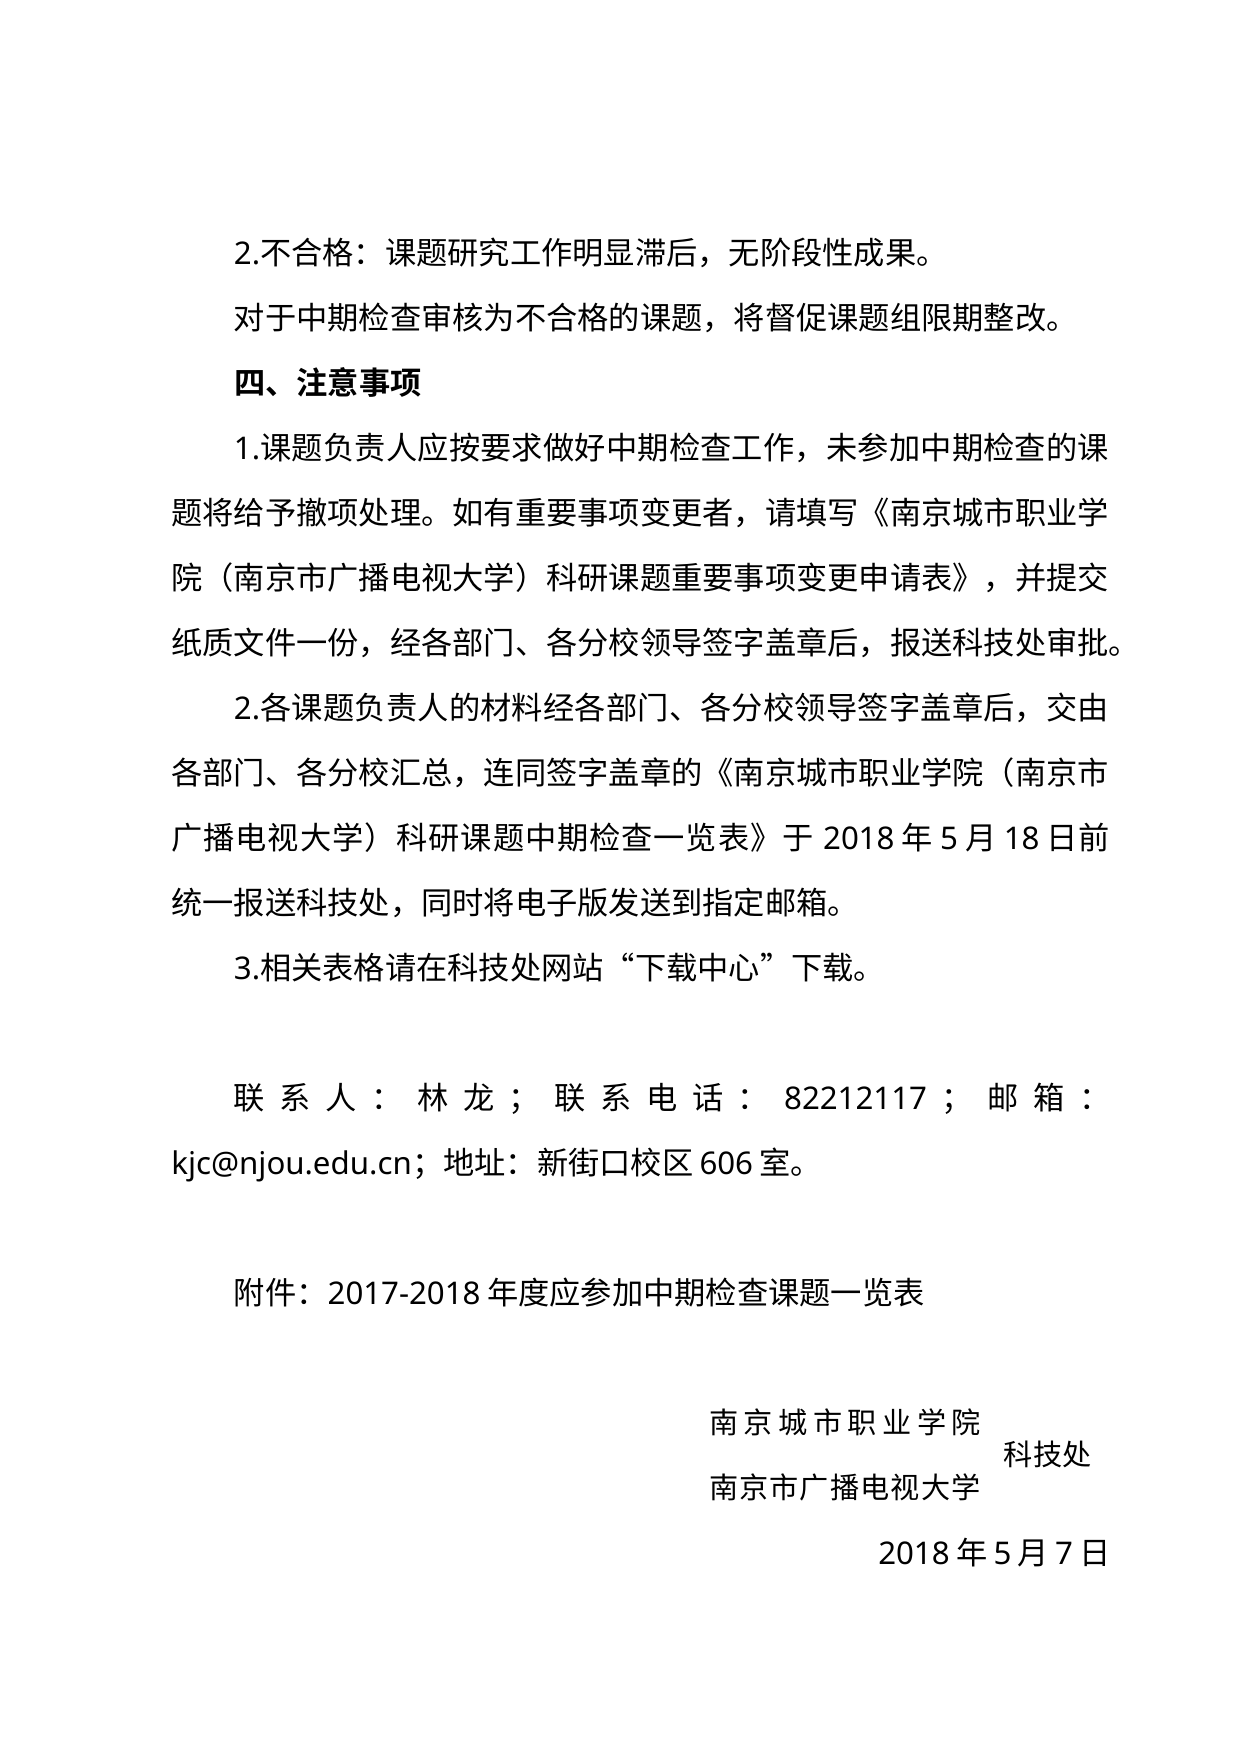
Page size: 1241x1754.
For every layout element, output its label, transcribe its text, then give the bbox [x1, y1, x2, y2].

text 对于中期检查审核为不合格的课题，将督促课题组限期整改。 [171, 283, 1110, 348]
text 附件：2017-2018年度应参加中期检查课题一览表 [171, 1258, 1110, 1323]
text 1.课题负责人应按要求做好中期检查工作，未参加中期检查的课题将给予撤项处理。如有重要事项变更者，请填写《南京城市职业学院（南京市广播电视大学）科研课题重要事项变更申请表》，并提交纸质文件一份，经各部门、各分校领导签字盖章后，报送科技处审批。 [171, 413, 1110, 673]
text 联系人：林龙；联系电话：82212117；邮箱：kjc@njou.edu.cn；地址：新街口校区606室。 [171, 1063, 1110, 1193]
text 2.不合格：课题研究工作明显滞后，无阶段性成果。 [171, 218, 1110, 283]
text 四、注意事项 [171, 348, 1110, 413]
table_cell 南京市广播电视大学 [698, 1453, 992, 1518]
text 2018年5月7日 [171, 1518, 1110, 1583]
text 2.各课题负责人的材料经各部门、各分校领导签字盖章后，交由各部门、各分校汇总，连同签字盖章的《南京城市职业学院（南京市广播电视大学）科研课题中期检查一览表》于2018年5月18日前统一报送科技处，同时将电子版发送到指定邮箱。 [171, 673, 1110, 933]
table_header 南京城市职业学院 [698, 1388, 992, 1453]
table_header 科技处 [993, 1388, 1111, 1518]
text 3.相关表格请在科技处网站“下载中心”下载。 [171, 933, 1110, 998]
